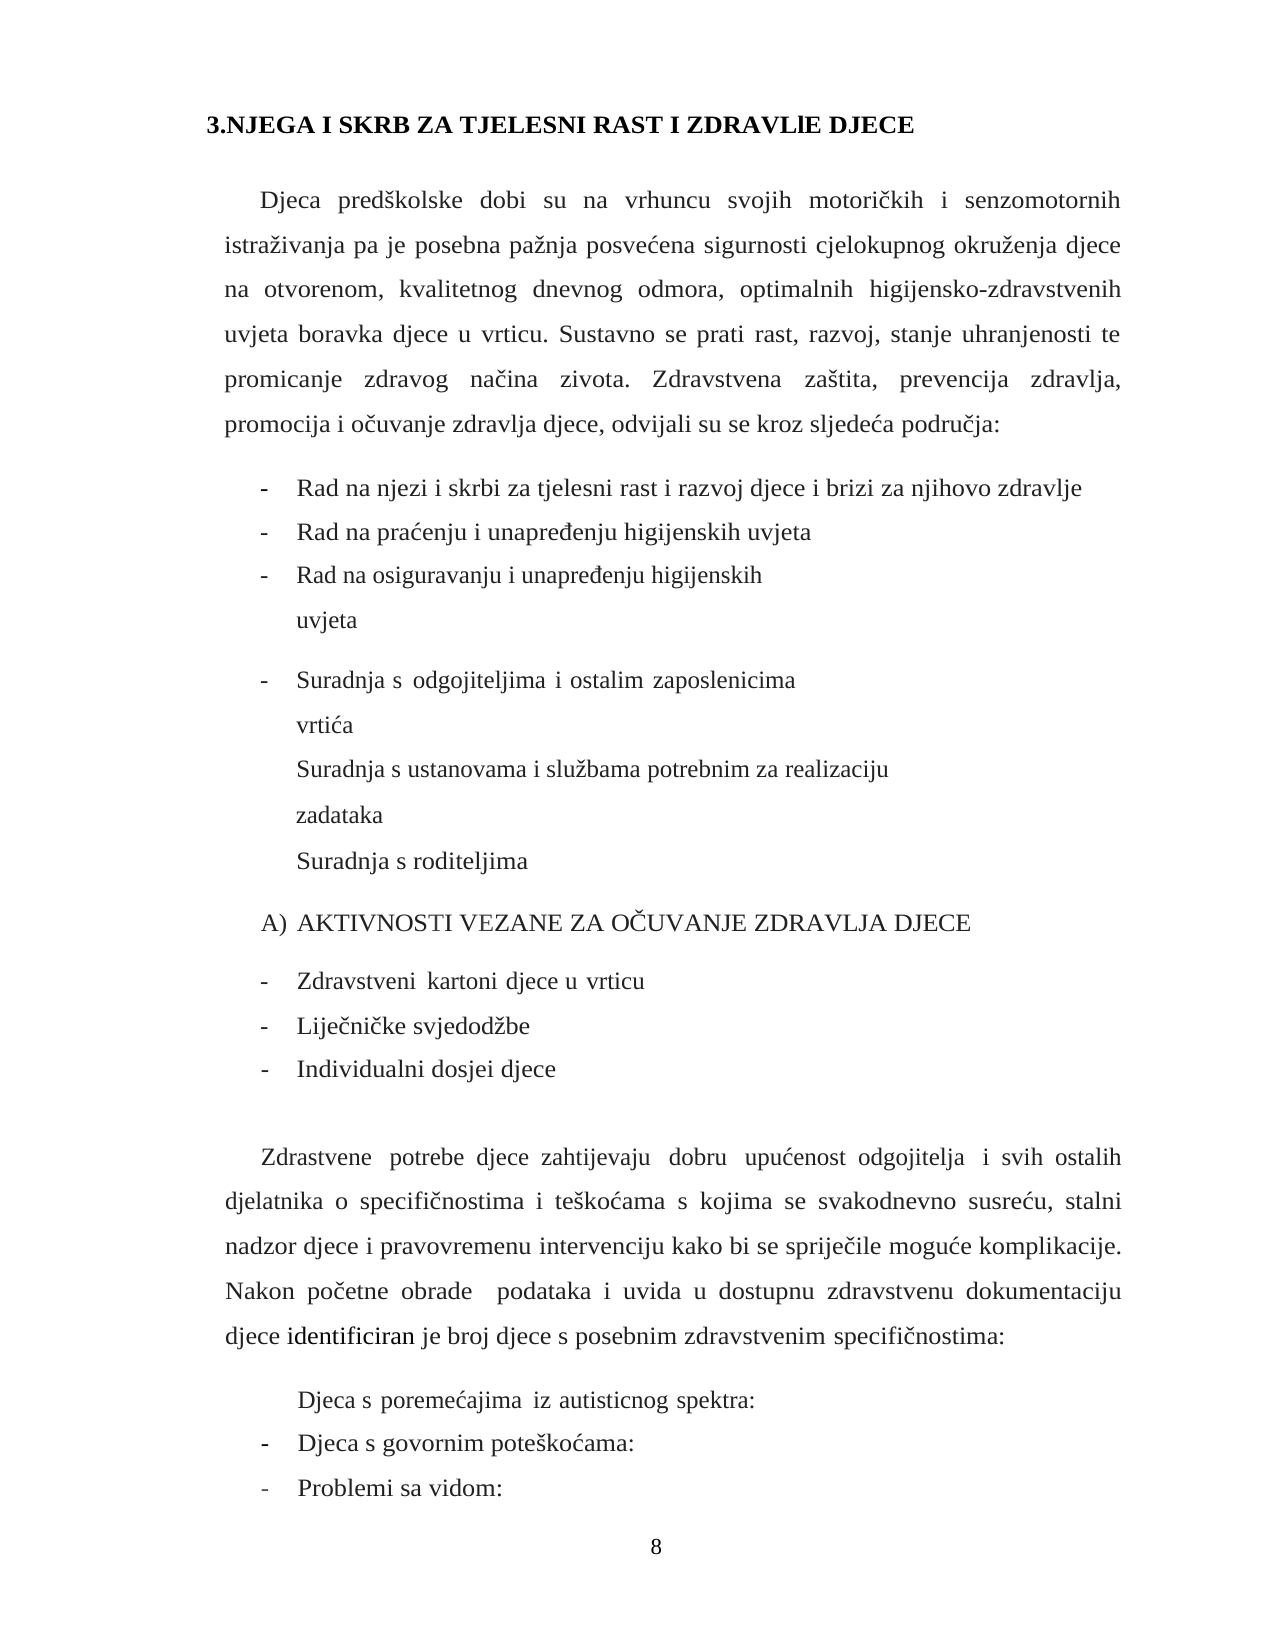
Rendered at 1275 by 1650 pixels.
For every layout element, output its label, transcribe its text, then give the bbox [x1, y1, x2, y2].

list Liječničke svjedodžbe [260, 1011, 1185, 1039]
text Djeca predškolske dobi su na vrhuncu svojih motoričkih i senzomotornih istraživanja pa je posebna pažnja posvećena sigurnosti cjelokupnog okruženja djece na otvorenom, kvalitetnog dnevnog odmora, optimalnih higijensko-zdravstvenih uvjeta boravka djece u vrticu. Sustavno se prati rast, razvoj, stanje uhranjenosti te promicanje zdravog načina zivota. Zdravstvena zaštita, prevencija zdravlja, promocija i očuvanje zdravlja djece, odvijali su se kroz sljedeća područja: [224, 185, 1122, 438]
list Zdravstveni kartoni djece u vrticu [260, 966, 1185, 995]
subtitle 3.NJEGA I SKRB ZA TJELESNI RAST I ZDRAVLlE DJECE [206, 110, 1185, 139]
text Zdrastvene potrebe djece zahtijevaju dobru upućenost odgojitelja i svih ostalih djelatnika o specifičnostima i teškoćama s kojima se svakodnevno susreću, stalni nadzor djece i pravovremenu intervenciju kako bi se spriječile moguće komplikacije. Nakon početne obrade podataka i uvida u dostupnu zdravstvenu dokumentaciju djece identificiran je broj djece s posebnim zdravstvenim specifičnostima: [225, 1142, 1122, 1349]
text Suradnja s ustanovama i službama potrebnim za realizaciju zadataka [296, 754, 971, 829]
text Suradnja s roditeljima [296, 846, 971, 875]
list Rad na osiguravanju i unapređenju higijenskih uvjeta [260, 560, 821, 634]
list Rad na praćenju i unapređenju higijenskih uvjeta [260, 517, 1185, 545]
list Rad na njezi i skrbi za tjelesni rast i razvoj djece i brizi za njihovo zdravlje [260, 473, 1185, 502]
list AKTIVNOSTI VEZANE ZA OČUVANJE ZDRAVLJA DJECE [261, 908, 1185, 937]
list Djeca s govornim poteškoćama: [261, 1428, 1185, 1457]
text Djeca s poremećajima iz autisticnog spektra: [297, 1385, 1185, 1413]
list Problemi sa vidom: [261, 1473, 1185, 1502]
list Suradnja s odgojiteljima i ostalim zaposlenicima vrtića [260, 665, 821, 738]
list Individualni dosjei djece [261, 1054, 1185, 1083]
